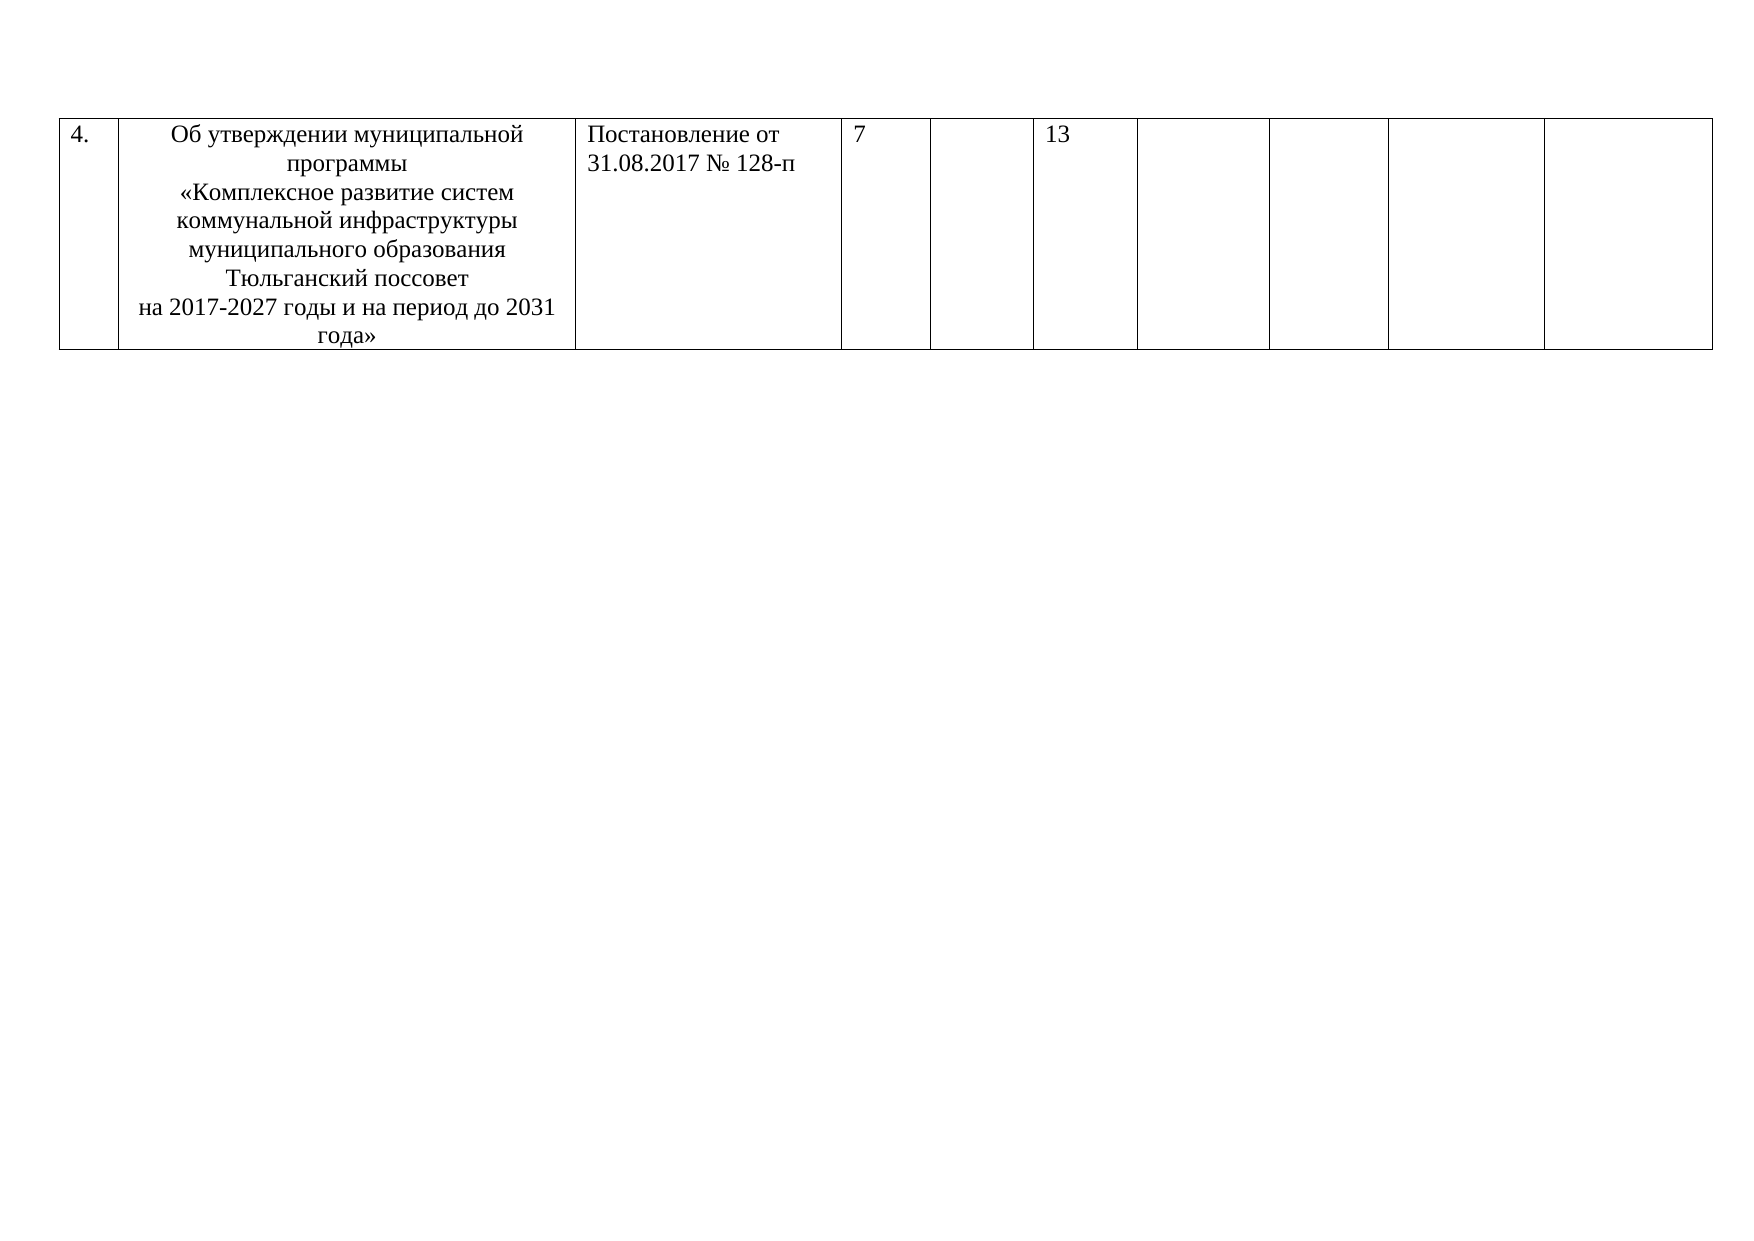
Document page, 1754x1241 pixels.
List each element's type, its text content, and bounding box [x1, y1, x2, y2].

table_cell Постановление от 31.08.2017 № 128-п [576, 119, 841, 349]
table_cell [931, 119, 1033, 349]
table_cell [1389, 119, 1544, 349]
table_cell [60, 119, 118, 349]
table_cell [1138, 119, 1269, 349]
table_cell [1545, 119, 1712, 349]
table_cell [1270, 119, 1388, 349]
table_cell 7 [842, 119, 930, 349]
table_cell 13 [1034, 119, 1137, 349]
table_cell Об утверждении муниципальной программы «Комплексное развитие систем коммунальной инфраструктуры муниципального образования Тюльганский поссовет на 2017-2027 годы и на период до 2031 года» [119, 119, 575, 349]
